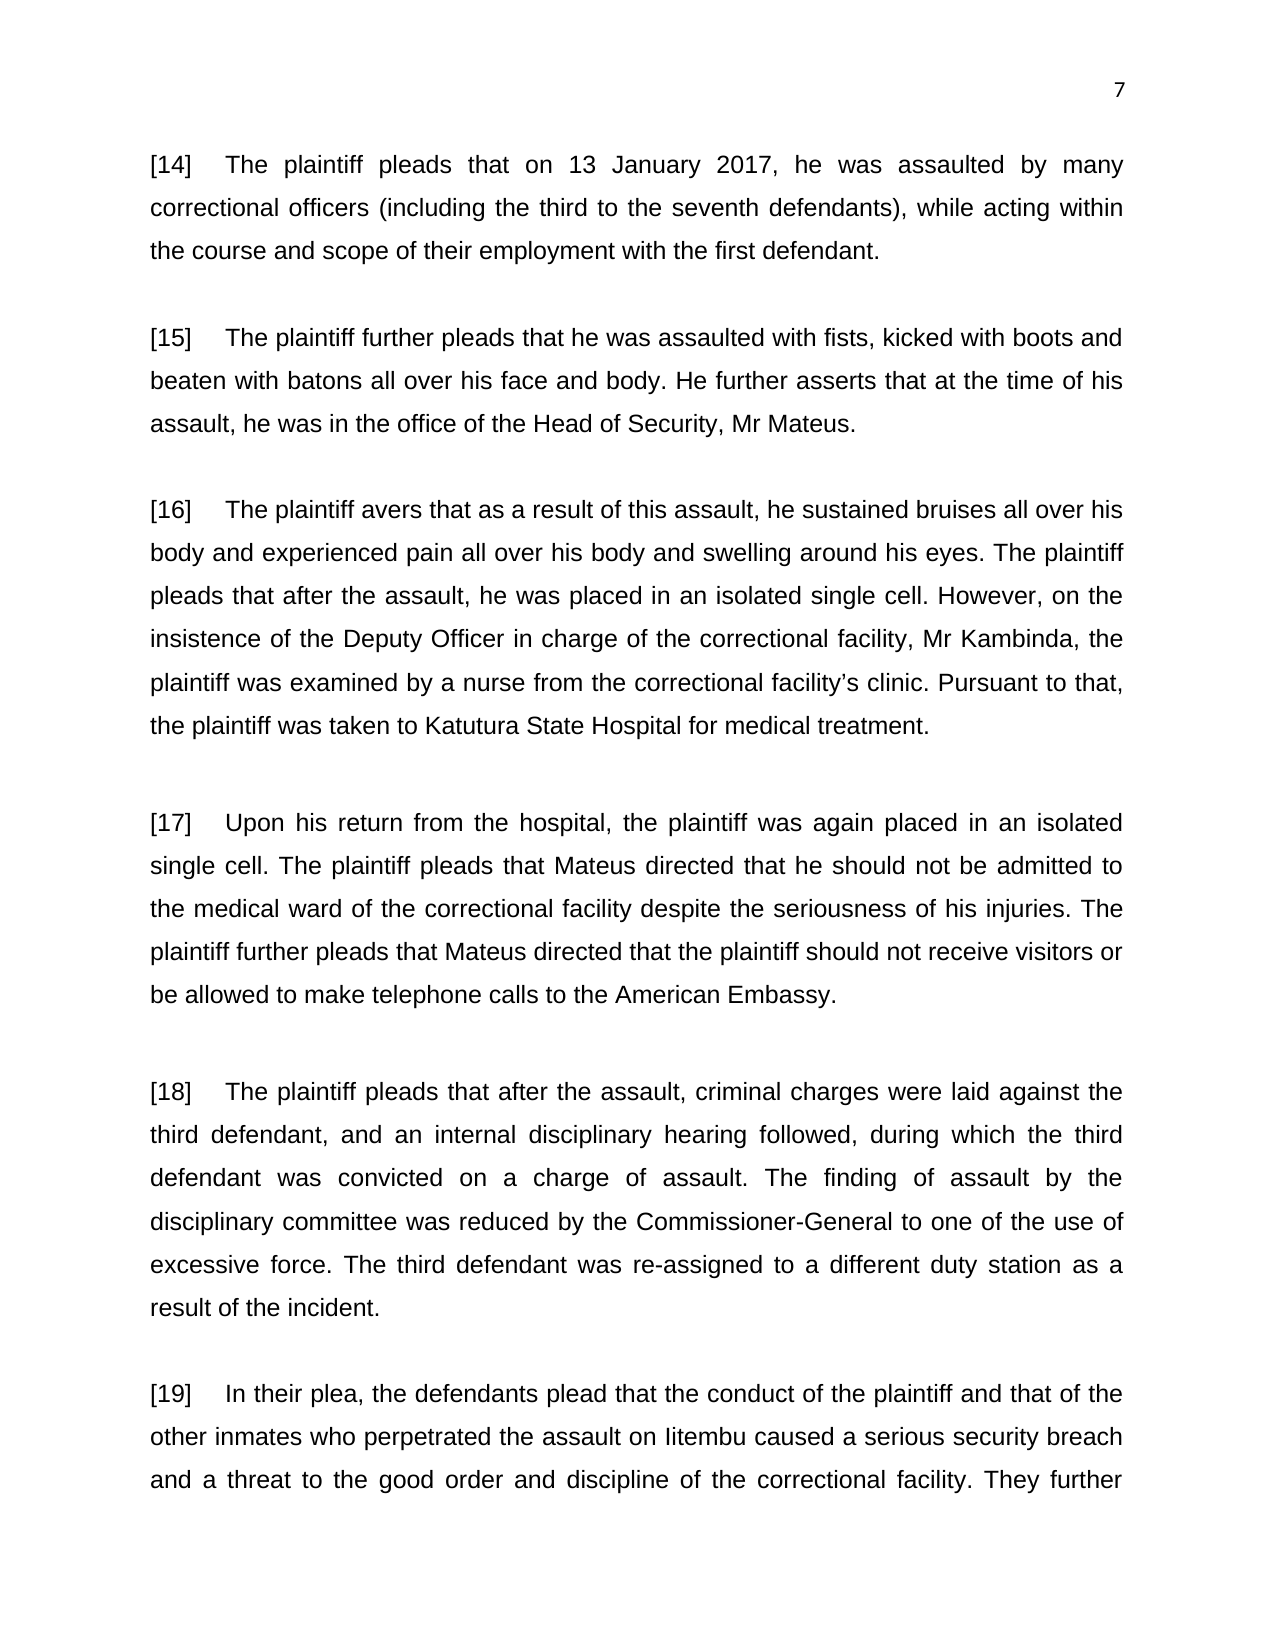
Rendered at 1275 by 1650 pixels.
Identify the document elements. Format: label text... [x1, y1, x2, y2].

list [16] The plaintiff avers that as a result of this assault, he sustained bruises all over his body and experienced pain all over his body and swelling around his eyes. The plaintiff pleads that after the assault, he was placed in an isolated single cell. However, on the insistence of the Deputy Officer in charge of the correctional facility, Mr Kambinda, the plaintiff was examined by a nurse from the correctional facility’s clinic. Pursuant to that, the plaintiff was taken to Katutura State Hospital for medical treatment. [150, 495, 1125, 739]
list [150, 1379, 1125, 1494]
list [17] Upon his return from the hospital, the plaintiff was again placed in an isolated single cell. The plaintiff pleads that Mateus directed that he should not be admitted to the medical ward of the correctional facility despite the seriousness of his injuries. The plaintiff further pleads that Mateus directed that the plaintiff should not receive visitors or be allowed to make telephone calls to the American Embassy. [150, 808, 1125, 1009]
list [15] The plaintiff further pleads that he was assaulted with fists, kicked with boots and beaten with batons all over his face and body. He further asserts that at the time of his assault, he was in the office of the Head of Security, Mr Mateus. [150, 322, 1125, 437]
text [14] The plaintiff pleads that on 13 January 2017, he was assaulted by many correctional officers (including the third to the seventh defendants), while acting within the course and scope of their employment with the first defendant. [150, 150, 1125, 265]
list [18] The plaintiff pleads that after the assault, criminal charges were laid against the third defendant, and an internal disciplinary hearing followed, during which the third defendant was convicted on a charge of assault. The finding of assault by the disciplinary committee was reduced by the Commissioner-General to one of the use of excessive force. The third defendant was re-assigned to a different duty station as a result of the incident. [150, 1077, 1125, 1321]
